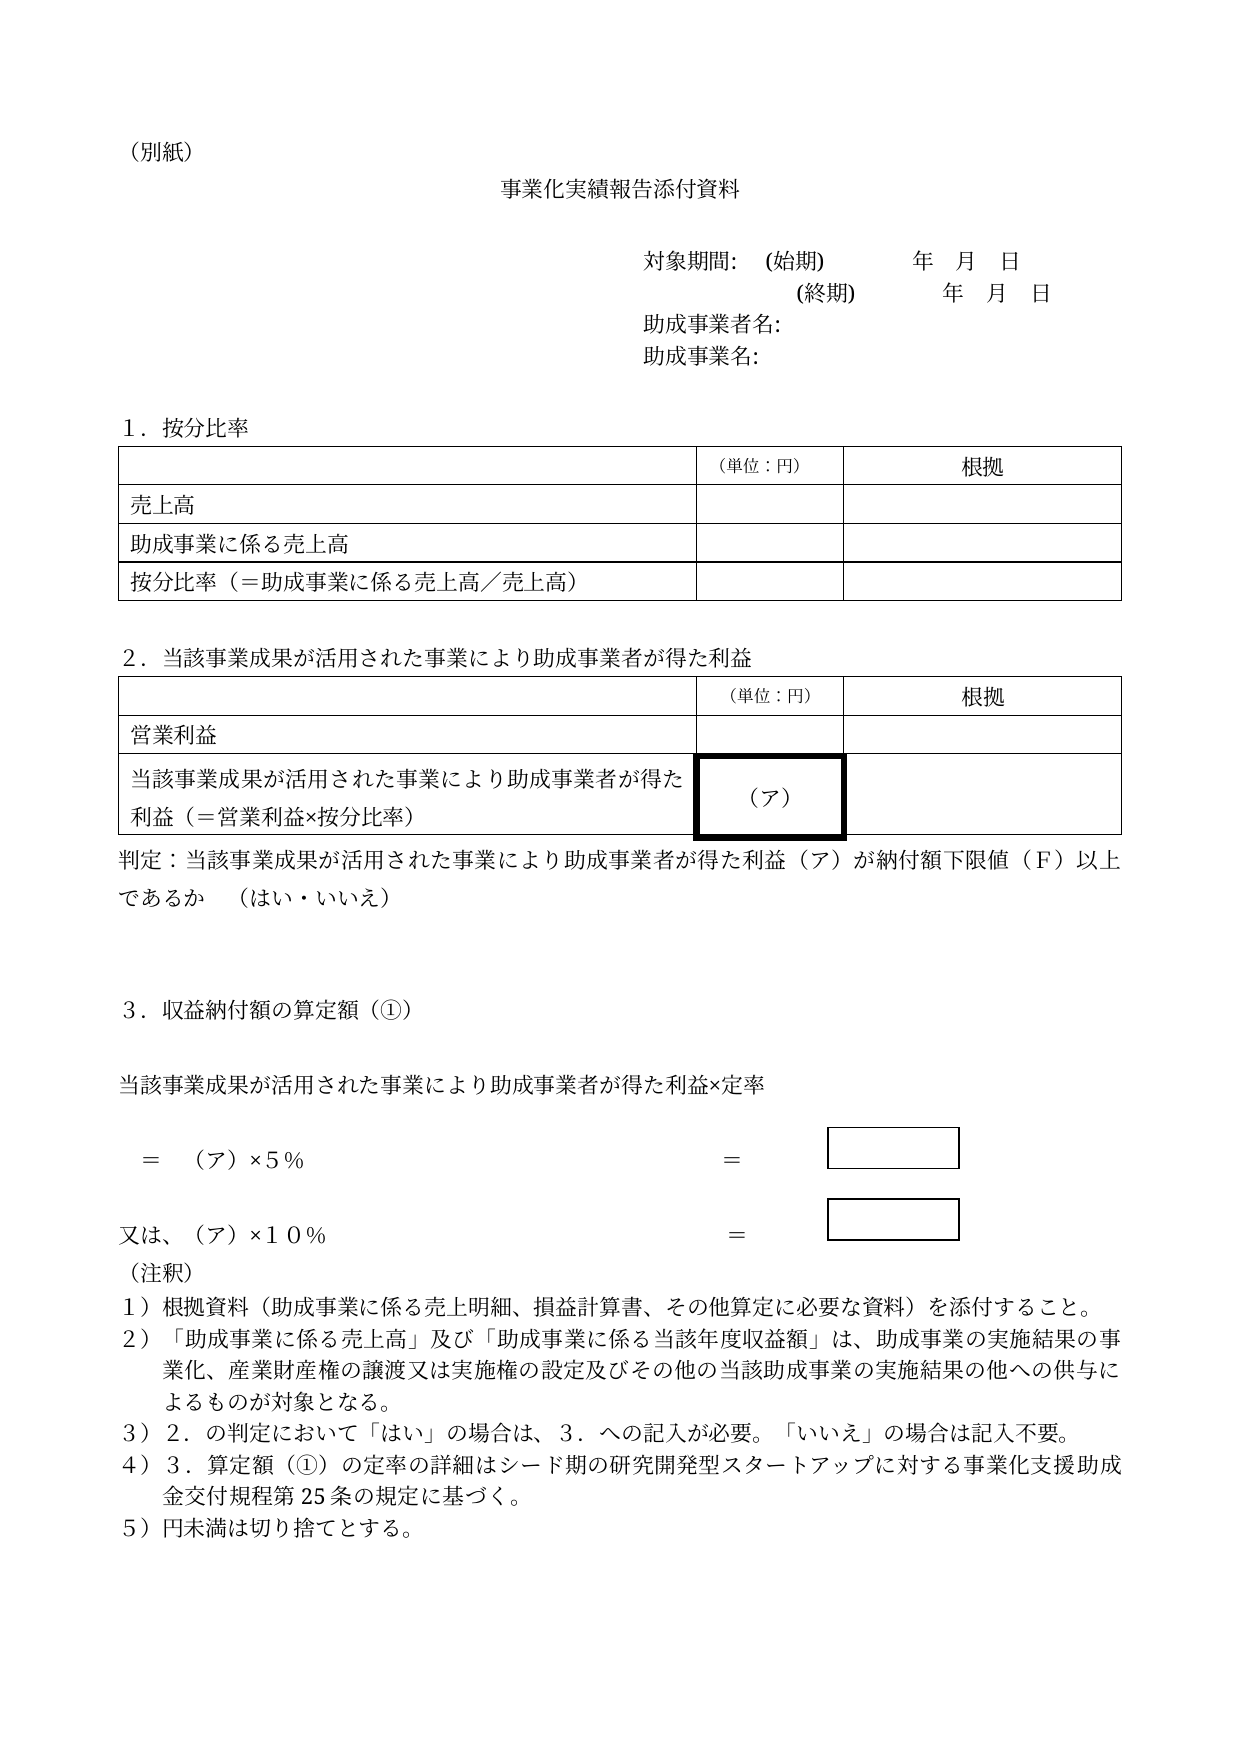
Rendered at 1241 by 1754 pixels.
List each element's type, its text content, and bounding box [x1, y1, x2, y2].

text ２）「助成事業に係る売上高」及び「助成事業に係る当該年度収益額」は、助成事業の実施結果の事業化、産業財産権の譲渡又は実施権の設定及びその他の当該助成事業の実施結果の他への供与によるものが対象となる。 [118, 1322, 1122, 1416]
table_cell [844, 524, 1121, 561]
table_cell 営業利益 [119, 716, 696, 753]
text １．按分比率 [118, 408, 1122, 446]
text 事業化実績報告添付資料 [118, 169, 1122, 207]
table_cell [847, 754, 1121, 834]
text 又は、（ア）×１０％ ＝ [118, 1216, 1122, 1253]
text 助成事業者名: [643, 308, 1122, 339]
table_cell [844, 485, 1121, 523]
table_cell [697, 716, 843, 753]
table_cell [697, 485, 843, 523]
table_header [119, 677, 696, 714]
table_cell （ア） [700, 759, 841, 834]
text 当該事業成果が活用された事業により助成事業者が得た利益×定率 [118, 1066, 1122, 1103]
text ３）２．の判定において「はい」の場合は、３．への記入が必要。「いいえ」の場合は記入不要。 [118, 1416, 1122, 1448]
text 助成事業名: [643, 339, 1122, 371]
text ２．当該事業成果が活用された事業により助成事業者が得た利益 [118, 638, 1122, 676]
table_header 根拠 [844, 447, 1121, 484]
table_cell [697, 563, 843, 600]
text ５）円未満は切り捨てとする。 [118, 1511, 1122, 1542]
text 対象期間: (始期) 年 月 日 [643, 244, 1122, 276]
table_cell 按分比率（＝助成事業に係る売上高／売上高） [119, 563, 696, 600]
table_header [119, 447, 696, 484]
text （注釈） [118, 1253, 1122, 1291]
text 判定：当該事業成果が活用された事業により助成事業者が得た利益（ア）が納付額下限値（Ｆ）以上であるか （はい・いいえ） [118, 841, 1122, 916]
table_cell 売上高 [119, 485, 696, 523]
text ３．収益納付額の算定額（①） [118, 991, 1122, 1028]
text (終期) 年 月 日 [118, 276, 1122, 308]
table_cell [844, 563, 1121, 600]
table_cell 当該事業成果が活用された事業により助成事業者が得た利益（＝営業利益×按分比率） [119, 754, 693, 834]
table_cell 助成事業に係る売上高 [119, 524, 696, 561]
table_cell [844, 716, 1121, 753]
table_header 根拠 [844, 677, 1121, 714]
text １）根拠資料（助成事業に係る売上明細、損益計算書、その他算定に必要な資料）を添付すること。 [118, 1291, 1122, 1322]
table_cell [697, 524, 843, 561]
table_header （単位：円） [697, 447, 843, 484]
text ＝ （ア）×５％ ＝ [118, 1141, 1122, 1178]
text （別紙） [118, 132, 1122, 169]
table_header （単位：円） [697, 677, 843, 714]
text ４）３．算定額（①）の定率の詳細はシード期の研究開発型スタートアップに対する事業化支援助成金交付規程第25条の規定に基づく。 [118, 1448, 1122, 1511]
